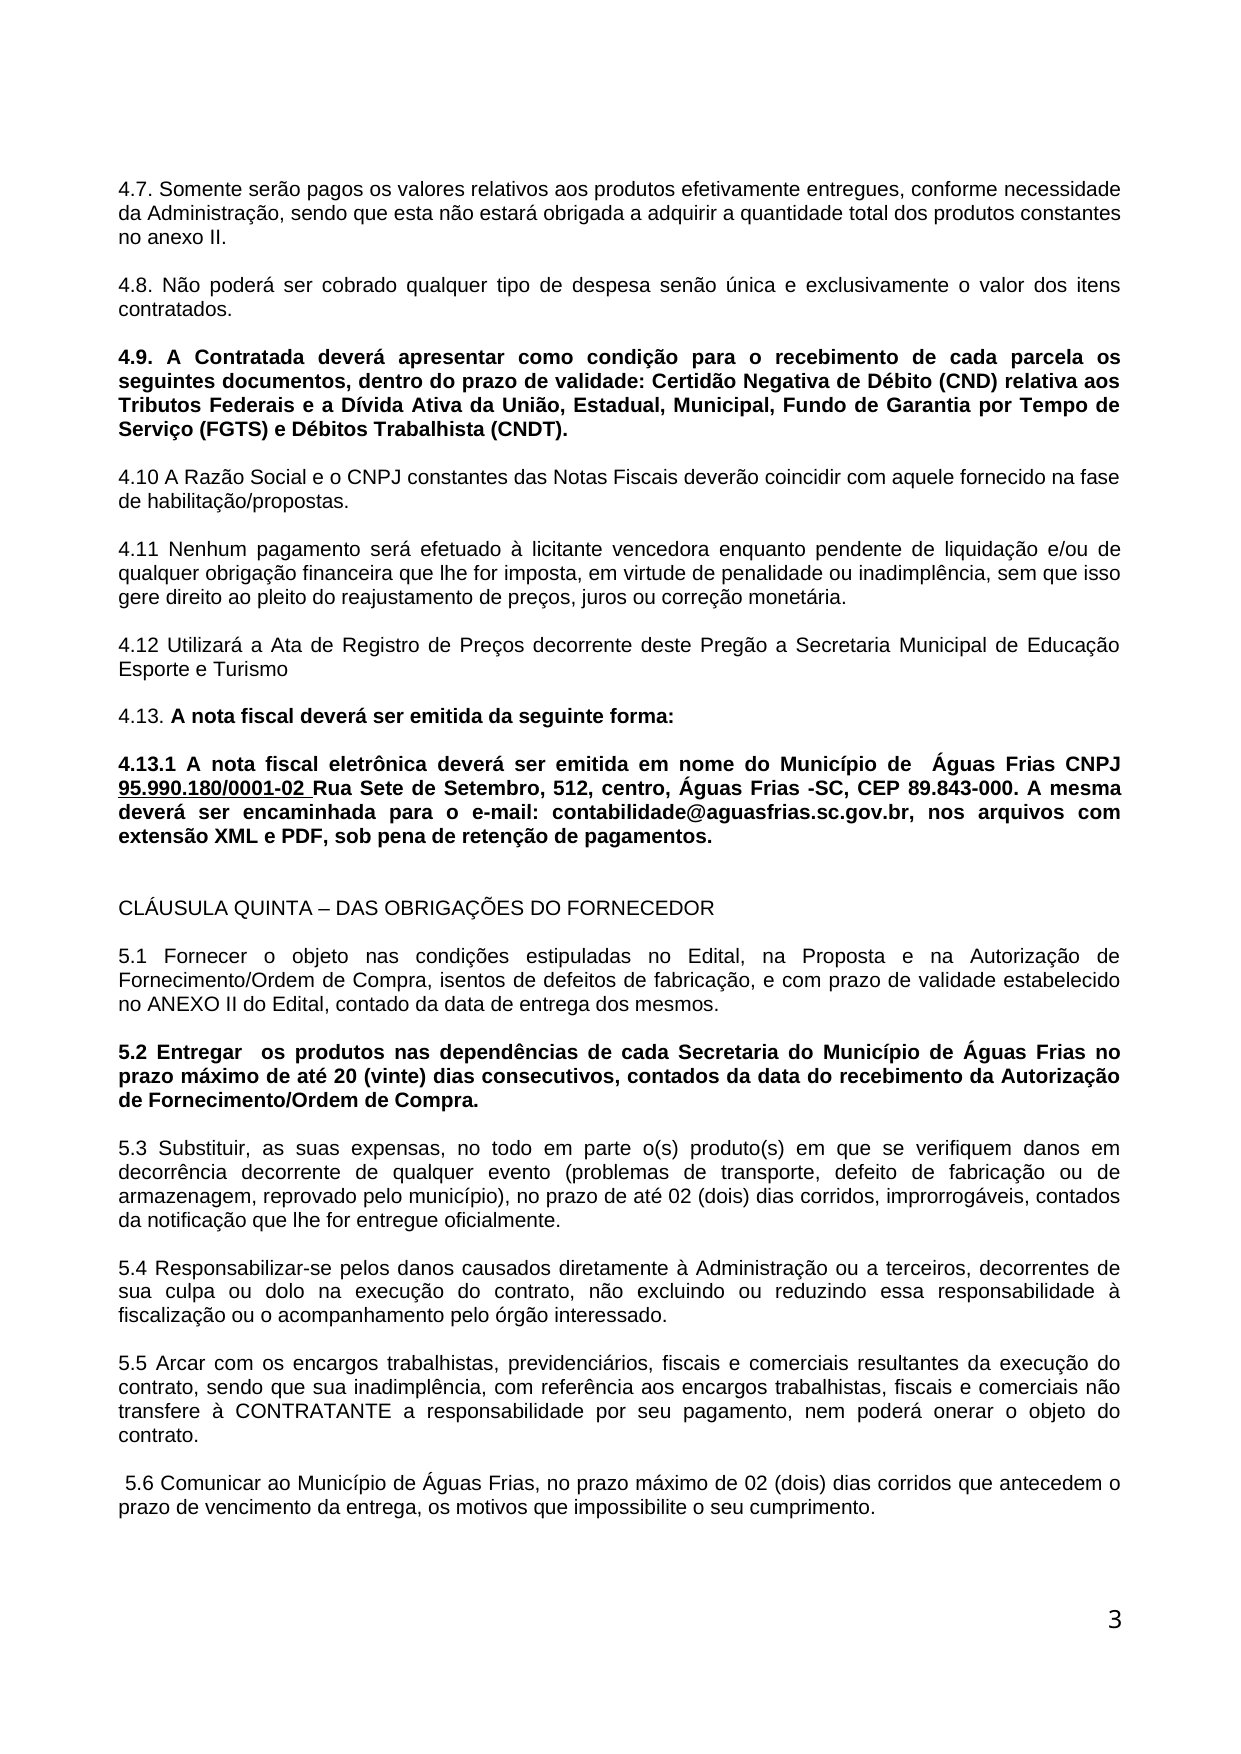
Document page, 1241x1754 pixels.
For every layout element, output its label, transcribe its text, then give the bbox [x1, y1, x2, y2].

text 4.12 Utilizará a Ata de Registro de Preços decorrente deste Pregão a Secretaria Municipal de Educação Esporte e Turismo [118, 632, 1122, 680]
text 4.9. A Contratada deverá apresentar como condição para o recebimento de cada parcela os seguintes documentos, dentro do prazo de validade: Certidão Negativa de Débito (CND) relativa aos Tributos Federais e a Dívida Ativa da União, Estadual, Municipal, Fundo de Garantia por Tempo de Serviço (FGTS) e Débitos Trabalhista (CNDT). [118, 345, 1122, 441]
text 4.10 A Razão Social e o CNPJ constantes das Notas Fiscais deverão coincidir com aquele fornecido na fase de habilitação/propostas. [118, 465, 1122, 513]
text 4.13. A nota fiscal deverá ser emitida da seguinte forma: [118, 704, 1122, 728]
text 5.6 Comunicar ao Município de Águas Frias, no prazo máximo de 02 (dois) dias corridos que antecedem o prazo de vencimento da entrega, os motivos que impossibilite o seu cumprimento. [118, 1471, 1122, 1519]
text 5.1 Fornecer o objeto nas condições estipuladas no Edital, na Proposta e na Autorização de Fornecimento/Ordem de Compra, isentos de defeitos de fabricação, e com prazo de validade estabelecido no ANEXO II do Edital, contado da data de entrega dos mesmos. [118, 944, 1122, 1016]
text 5.3 Substituir, as suas expensas, no todo em parte o(s) produto(s) em que se verifiquem danos em decorrência decorrente de qualquer evento (problemas de transporte, defeito de fabricação ou de armazenagem, reprovado pelo município), no prazo de até 02 (dois) dias corridos, improrrogáveis, contados da notificação que lhe for entregue oficialmente. [118, 1136, 1122, 1231]
text 5.5 Arcar com os encargos trabalhistas, previdenciários, fiscais e comerciais resultantes da execução do contrato, sendo que sua inadimplência, com referência aos encargos trabalhistas, fiscais e comerciais não transfere à CONTRATANTE a responsabilidade por seu pagamento, nem poderá onerar o objeto do contrato. [118, 1351, 1122, 1447]
text 4.11 Nenhum pagamento será efetuado à licitante vencedora enquanto pendente de liquidação e/ou de qualquer obrigação financeira que lhe for imposta, em virtude de penalidade ou inadimplência, sem que isso gere direito ao pleito do reajustamento de preços, juros ou correção monetária. [118, 537, 1122, 608]
text 5.4 Responsabilizar-se pelos danos causados diretamente à Administração ou a terceiros, decorrentes de sua culpa ou dolo na execução do contrato, não excluindo ou reduzindo essa responsabilidade à fiscalização ou o acompanhamento pelo órgão interessado. [118, 1255, 1122, 1327]
text 4.8. Não poderá ser cobrado qualquer tipo de despesa senão única e exclusivamente o valor dos itens contratados. [118, 273, 1122, 321]
text 4.13.1 A nota fiscal eletrônica deverá ser emitida em nome do Município de Águas Frias CNPJ 95.990.180/0001-02 Rua Sete de Setembro, 512, centro, Águas Frias -SC, CEP 89.843-000. A mesma deverá ser encaminhada para o e-mail: contabilidade@aguasfrias.sc.gov.br, nos arquivos com extensão XML e PDF, sob pena de retenção de pagamentos. [118, 752, 1122, 848]
text 5.2 Entregar os produtos nas dependências de cada Secretaria do Município de Águas Frias no prazo máximo de até 20 (vinte) dias consecutivos, contados da data do recebimento da Autorização de Fornecimento/Ordem de Compra. [118, 1040, 1122, 1112]
text 4.7. Somente serão pagos os valores relativos aos produtos efetivamente entregues, conforme necessidade da Administração, sendo que esta não estará obrigada a adquirir a quantidade total dos produtos constantes no anexo II. [118, 177, 1122, 249]
text CLÁUSULA QUINTA – DAS OBRIGAÇÕES DO FORNECEDOR [118, 896, 1122, 920]
